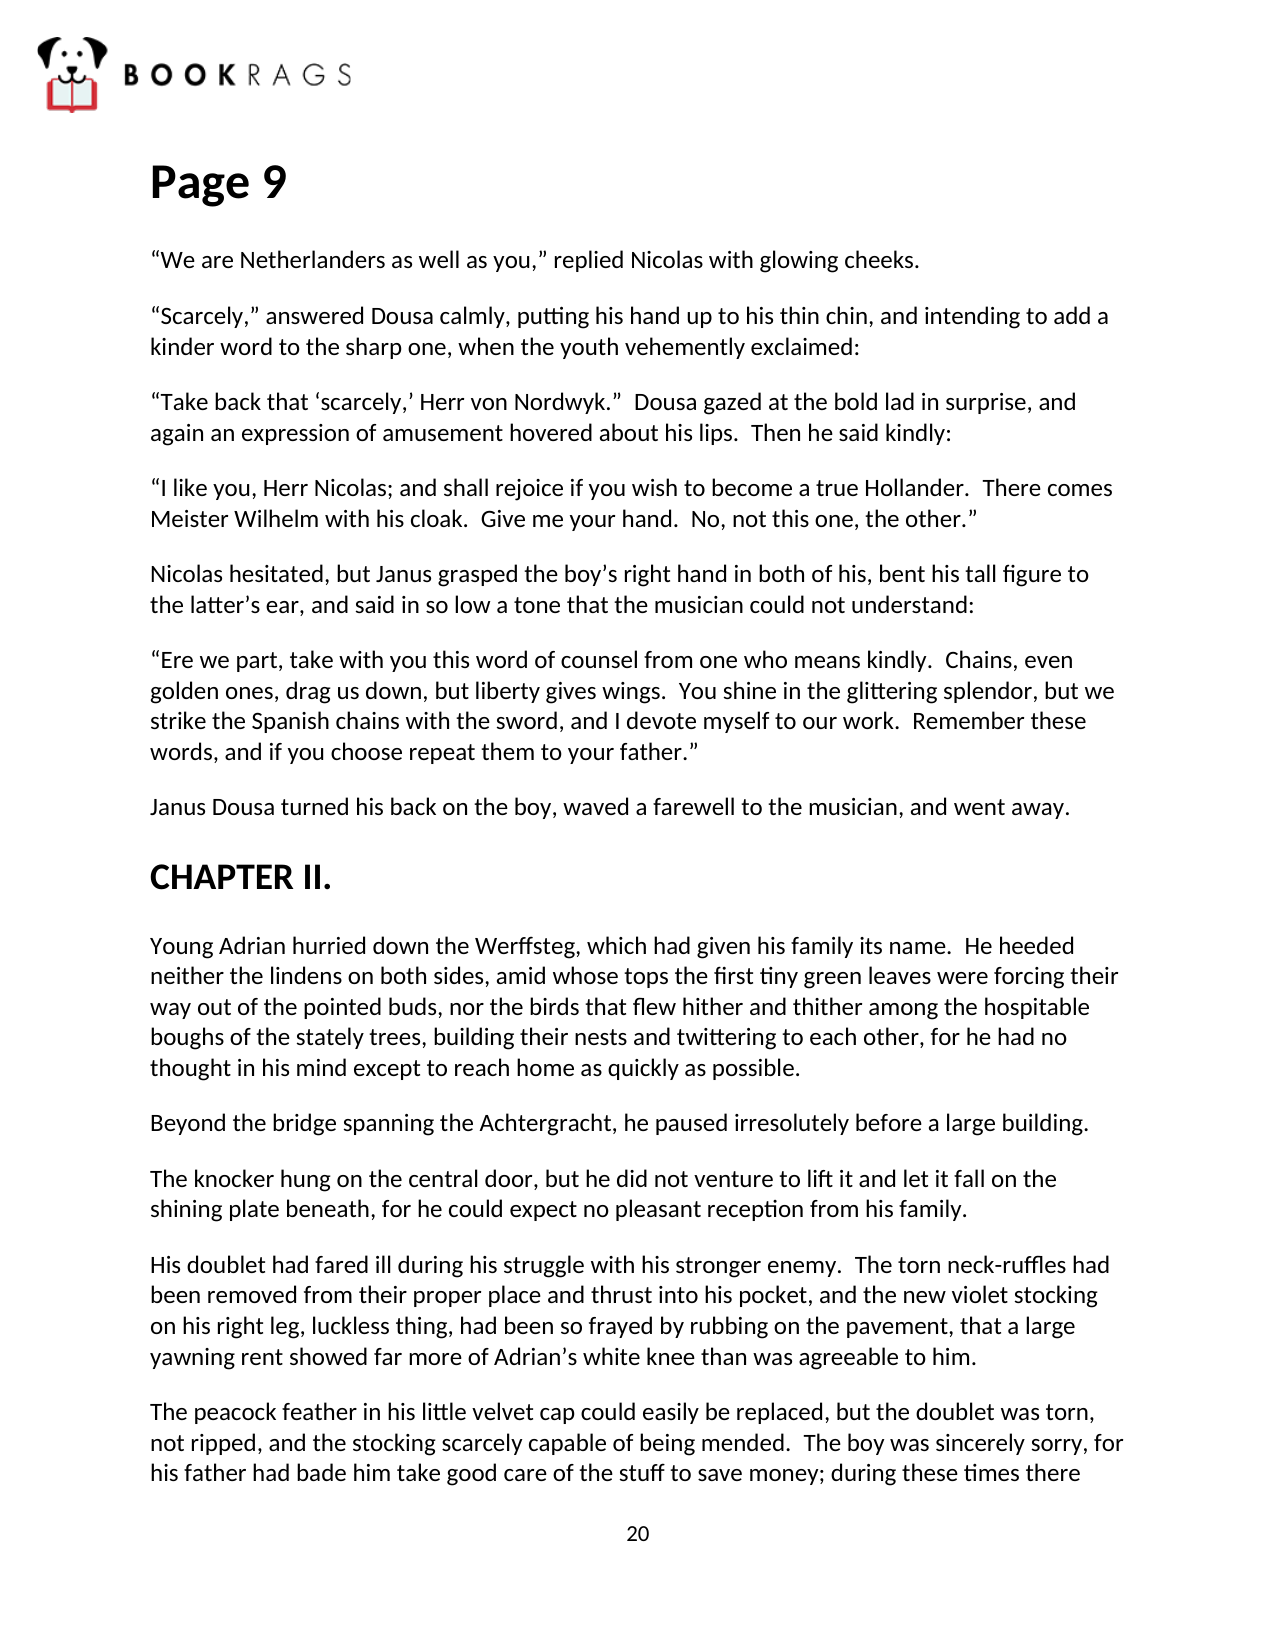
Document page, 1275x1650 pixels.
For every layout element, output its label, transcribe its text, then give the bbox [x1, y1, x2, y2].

text His doublet had fared ill during his struggle with his stronger enemy. The torn neck-ruffles had been removed from their proper place and thrust into his pocket, and the new violet stocking on his right leg, luckless thing, had been so frayed by rubbing on the pavement, that a large yawning rent showed far more of Adrian’s white knee than was agreeable to him. [150, 1249, 1125, 1371]
text “Take back that ‘scarcely,’ Herr von Nordwyk.” Dousa gazed at the bold lad in surprise, and again an expression of amusement hovered about his lips. Then he said kindly: [150, 386, 1125, 447]
text “Ere we part, take with you this word of counsel from one who means kindly. Chains, even golden ones, drag us down, but liberty gives wings. You shine in the glittering splendor, but we strike the Spanish chains with the sword, and I devote myself to our work. Remember these words, and if you choose repeat them to your father.” [150, 644, 1125, 766]
text Page 9 [150, 150, 1125, 211]
text Beyond the bridge spanning the Achtergracht, he paused irresolutely before a large building. [150, 1108, 1125, 1138]
text “I like you, Herr Nicolas; and shall rejoice if you wish to become a true Hollander. There comes Meister Wilhelm with his cloak. Give me your hand. No, not this one, the other.” [150, 472, 1125, 533]
text Nicolas hesitated, but Janus grasped the boy’s right hand in both of his, bent his tall figure to the latter’s ear, and said in so low a tone that the musician could not understand: [150, 558, 1125, 619]
text Young Adrian hurried down the Werffsteg, which had given his family its name. He heeded neither the lindens on both sides, amid whose tops the first tiny green leaves were forcing their way out of the pointed buds, nor the birds that flew hither and thither among the hospitable boughs of the stately trees, building their nests and twittering to each other, for he had no thought in his mind except to reach home as quickly as possible. [150, 930, 1125, 1083]
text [150, 1396, 1125, 1488]
text CHAPTER II. [150, 853, 1125, 899]
text Janus Dousa turned his back on the boy, waved a farewell to the musician, and went away. [150, 791, 1125, 822]
text “We are Netherlanders as well as you,” replied Nicolas with glowing cheeks. [150, 244, 1125, 275]
picture [37, 37, 351, 113]
text “Scarcely,” answered Dousa calmly, putting his hand up to his thin chin, and intending to add a kinder word to the sharp one, when the youth vehemently exclaimed: [150, 300, 1125, 361]
text The knocker hung on the central door, but he did not venture to lift it and let it fall on the shining plate beneath, for he could expect no pleasant reception from his family. [150, 1163, 1125, 1224]
